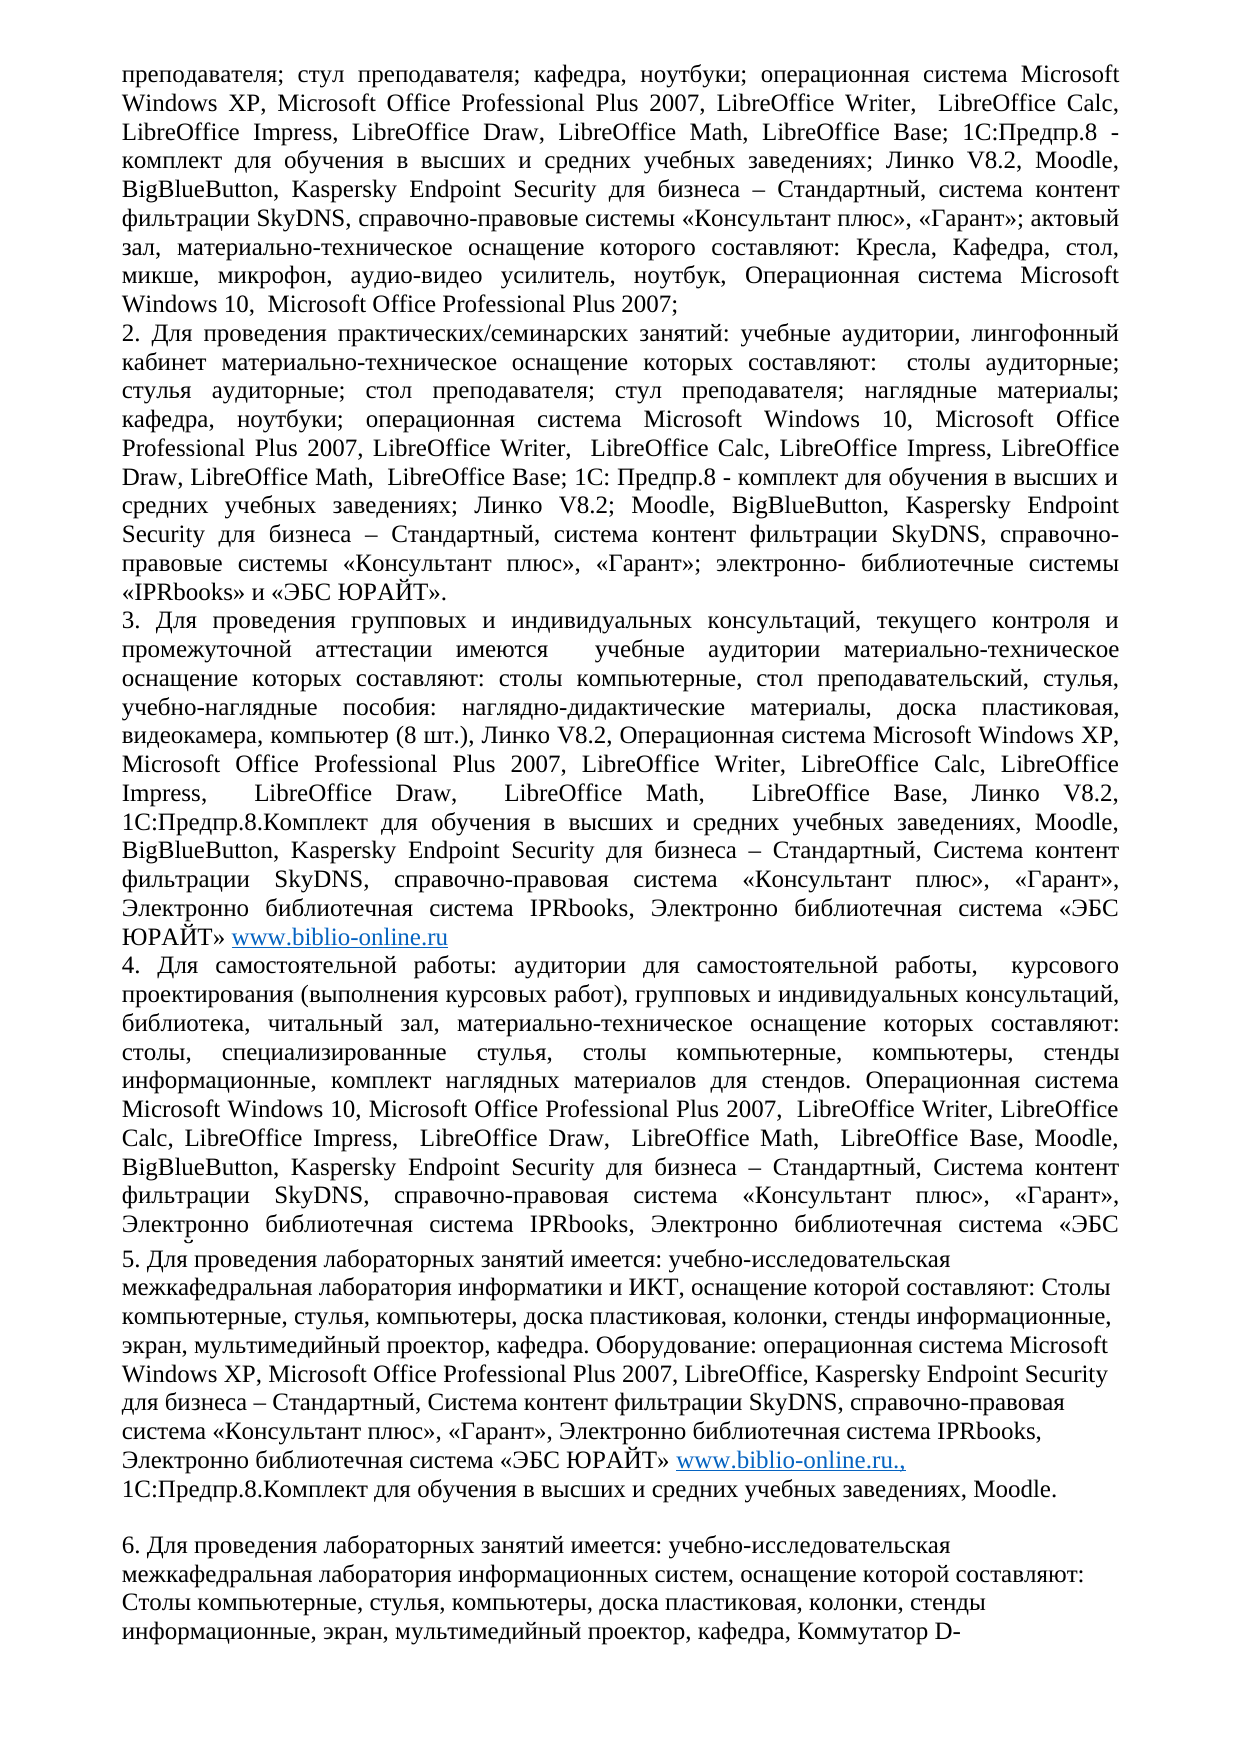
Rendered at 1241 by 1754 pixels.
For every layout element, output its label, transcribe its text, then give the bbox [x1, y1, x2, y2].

table_header преподавателя; стул преподавателя; кафедра, ноутбуки; операционная система Microsoft Windows XP, Microsoft Office Professional Plus 2007, LibreOffice Writer, LibreOffice Calc, LibreOffice Impress, LibreOffice Draw, LibreOffice Math, LibreOffice Base; 1С:Предпр.8 - комплект для обучения в высших и средних учебных заведениях; Линко V8.2, Moodle, BigBlueButton, Kaspersky Endpoint Security для бизнеса – Стандартный, система контент фильтрации SkyDNS, справочно-правовые системы «Консультант плюс», «Гарант»; актовый зал, материально-техническое оснащение которого составляют: Кресла, Кафедра, стол, микше, микрофон, аудио-видео усилитель, ноутбук, Операционная система Microsoft Windows 10, Microsoft Office Professional Plus 2007; 2. Для проведения практических/семинарских занятий: учебные аудитории, лингофонный кабинет материально-техническое оснащение которых составляют: столы аудиторные; стулья аудиторные; стол преподавателя; стул преподавателя; наглядные материалы; кафедра, ноутбуки; операционная система Microsoft Windows 10, Microsoft Office Professional Plus 2007, LibreOffice Writer, LibreOffice Calc, LibreOffice Impress, LibreOffice Draw, LibreOffice Math, LibreOffice Base; 1С: Предпр.8 - комплект для обучения в высших и средних учебных заведениях; Линко V8.2; Moodle, BigBlueButton, Kaspersky Endpoint Security для бизнеса – Стандартный, система контент фильтрации SkyDNS, справочно-правовые системы «Консультант плюс», «Гарант»; электронно- библиотечные системы «IPRbooks» и «ЭБС ЮРАЙТ». 3. Для проведения групповых и индивидуальных консультаций, текущего контроля и промежуточной аттестации имеются учебные аудитории материально-техническое оснащение которых составляют: столы компьютерные, стол преподавательский, стулья, учебно-наглядные пособия: наглядно-дидактические материалы, доска пластиковая, видеокамера, компьютер (8 шт.), Линко V8.2, Операционная система Microsoft Windows XP, Microsoft Office Professional Plus 2007, LibreOffice Writer, LibreOffice Calc, LibreOffice Impress, LibreOffice Draw, LibreOffice Math, LibreOffice Base, Линко V8.2, 1С:Предпр.8.Комплект для обучения в высших и средних учебных заведениях, Moodle, BigBlueButton, Kaspersky Endpoint Security для бизнеса – Стандартный, Система контент фильтрации SkyDNS, справочно-правовая система «Консультант плюс», «Гарант», Электронно библиотечная система IPRbooks, Электронно библиотечная система «ЭБС ЮРАЙТ» www.biblio-online.ru 4. Для самостоятельной работы: аудитории для самостоятельной работы, курсового проектирования (выполнения курсовых работ), групповых и индивидуальных консультаций, библиотека, читальный зал, материально-техническое оснащение которых составляют: столы, специализированные стулья, столы компьютерные, компьютеры, стенды информационные, комплект наглядных материалов для стендов. Операционная система Microsoft Windows 10, Microsoft Office Professional Plus 2007, LibreOffice Writer, LibreOffice Calc, LibreOffice Impress, LibreOffice Draw, LibreOffice Math, LibreOffice Base, Moodle, BigBlueButton, Kaspersky Endpoint Security для бизнеса – Стандартный, Система контент фильтрации SkyDNS, справочно-правовая система «Консультант плюс», «Гарант», Электронно библиотечная система IPRbooks, Электронно библиотечная система «ЭБС ЮРАЙТ». [118, 59, 1124, 1244]
table_cell 6. Для проведения лабораторных занятий имеется: учебно-исследовательская межкафедральная лаборатория информационных систем, оснащение которой составляют: Столы компьютерные, стулья, компьютеры, доска пластиковая, колонки, стенды информационные, экран, мультимедийный проектор, кафедра, Коммутатор D- [118, 1530, 1124, 1662]
table_cell 5. Для проведения лабораторных занятий имеется: учебно-исследовательская межкафедральная лаборатория информатики и ИКТ, оснащение которой составляют: Столы компьютерные, стулья, компьютеры, доска пластиковая, колонки, стенды информационные, экран, мультимедийный проектор, кафедра. Оборудование: операционная система Microsoft Windows XP, Microsoft Office Professional Plus 2007, LibreOffice, Kaspersky Endpoint Security для бизнеса – Стандартный, Система контент фильтрации SkyDNS, справочно-правовая система «Консультант плюс», «Гарант», Электронно библиотечная система IPRbooks, Электронно библиотечная система «ЭБС ЮРАЙТ» www.biblio-online.ru., 1С:Предпр.8.Комплект для обучения в высших и средних учебных заведениях, Moodle. [118, 1244, 1124, 1530]
